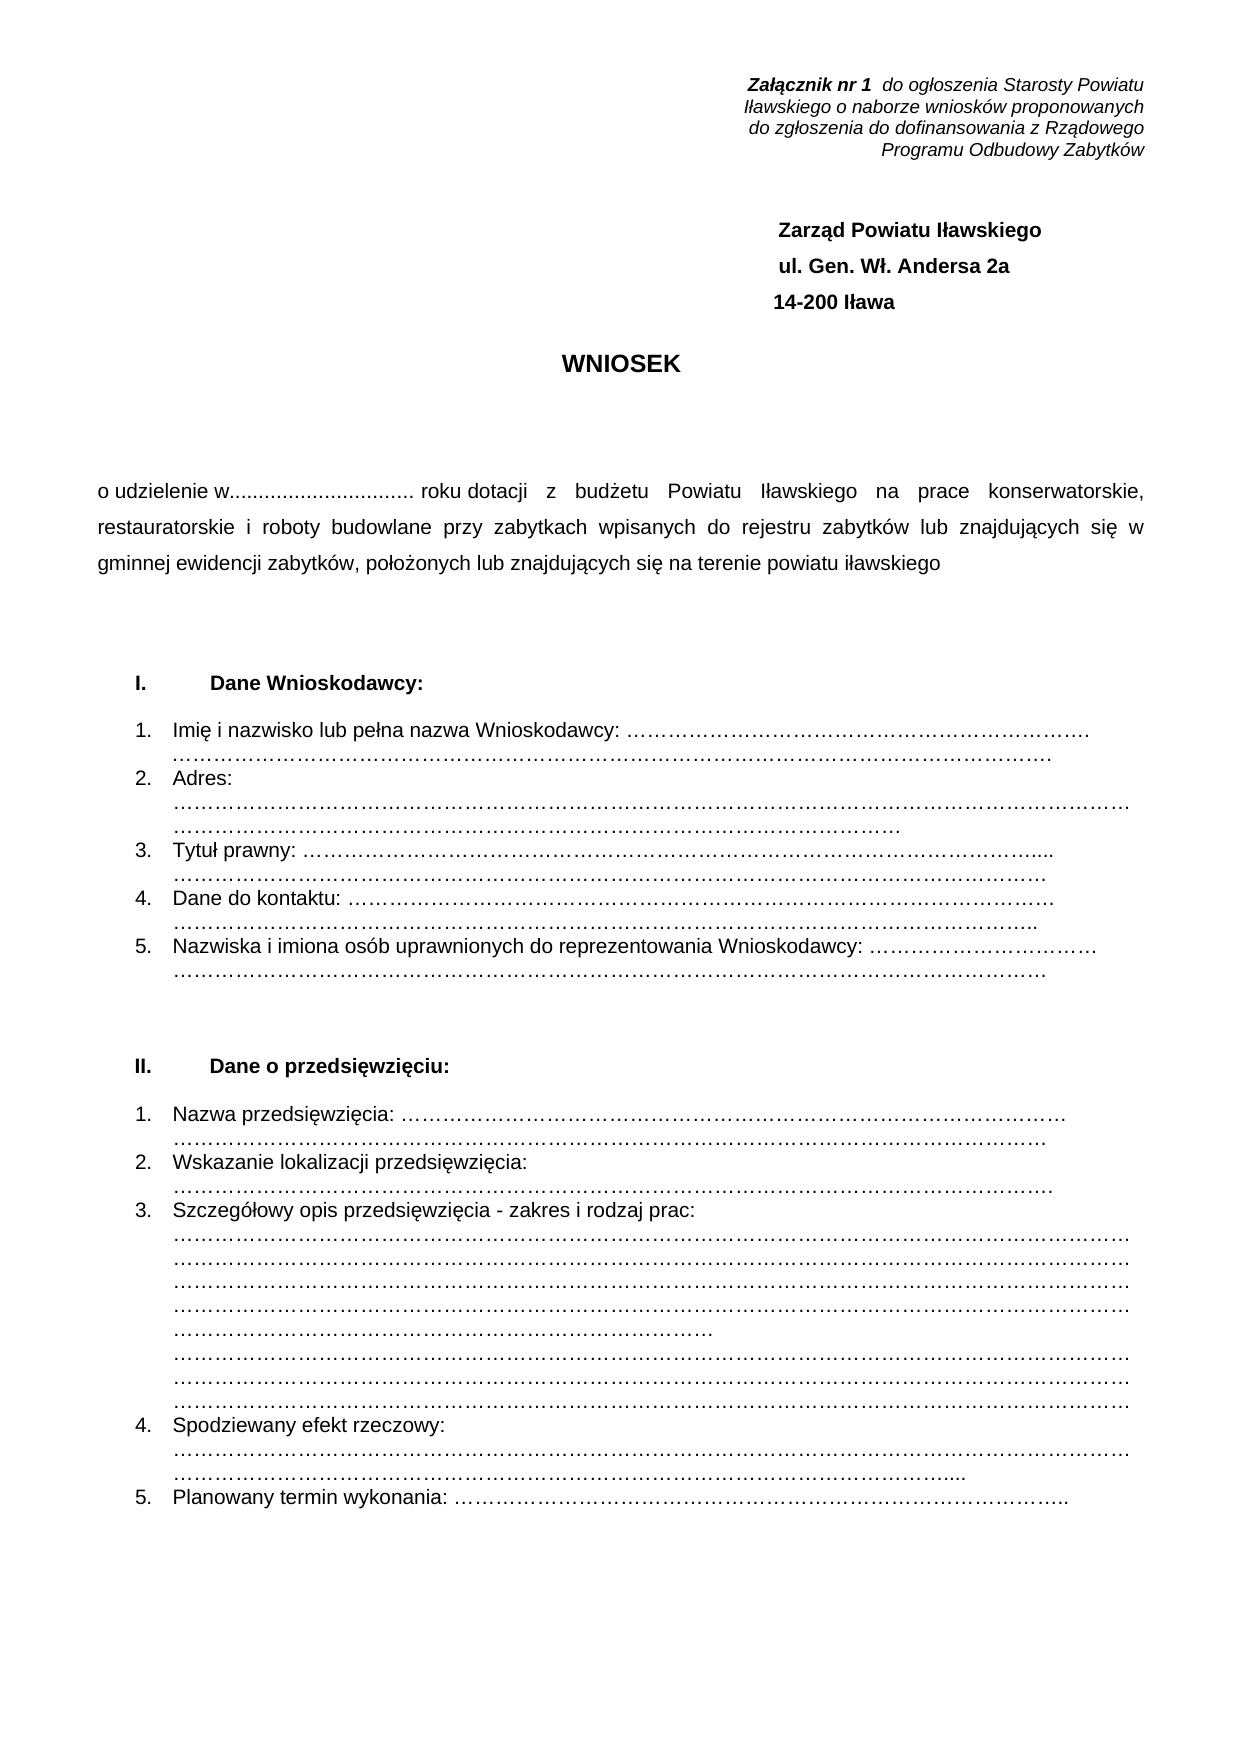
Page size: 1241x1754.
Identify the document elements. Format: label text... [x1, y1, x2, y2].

list Szczegółowy opis przedsięwzięcia - zakres i rodzaj prac: [135, 1197, 1146, 1221]
list Nazwiska i imiona osób uprawnionych do reprezentowania Wnioskodawcy: …………………………… [135, 934, 1146, 958]
text 14-200 Iława [0, 289, 1042, 313]
text ul. Gen. Wł. Andersa 2a [717, 253, 1042, 277]
text ………………………………………………………………………………………………………………. [135, 742, 1146, 766]
list Wskazanie lokalizacji przedsięwzięcia: [135, 1149, 1146, 1173]
list Dane do kontaktu: ………………………………………………………………………………………… [135, 886, 1146, 910]
list ………………………………………………………………………………………………………………. [172, 1173, 1146, 1197]
list ……………………………………………………………………………………………………………… [172, 1126, 1146, 1149]
list ……………………………………………………………………………………………………………………………………………………………………………………………………………………………………………………………………………………………………………………………………………………………………………………………………………………………………………………………………………………………………………………………………………………………………………… [172, 1221, 1146, 1341]
list ……………………………………………………………………………………………………………… [172, 862, 1146, 886]
text Załącznik nr 1 do ogłoszenia Starosty Powiatu Iławskiego o naborze wniosków proponowanych do zgłoszenia do dofinansowania z Rządowego Programu Odbudowy Zabytków [717, 74, 1146, 160]
list Dane Wnioskodawcy: [135, 670, 1146, 694]
text WNIOSEK [97, 349, 1146, 378]
text o udzielenie w roku dotacji z budżetu Powiatu Iławskiego na prace konserwatorskie, restauratorskie i roboty budowlane przy zabytkach wpisanych do rejestru zabytków lub znajdujących się w gminnej ewidencji zabytków, położonych lub znajdujących się na terenie powiatu iławskiego [97, 479, 1146, 574]
list Spodziewany efekt rzeczowy: [135, 1413, 1146, 1437]
list …………………………………………………………………………………………………………….. [172, 910, 1146, 934]
list Nazwa przedsięwzięcia: …………………………………………………………………………………… [135, 1102, 1146, 1126]
list ……………………………………………………………………………………………………………… [172, 958, 1146, 982]
list Imię i nazwisko lub pełna nazwa Wnioskodawcy: …………………………………………………………. [135, 718, 1146, 742]
list ………………………………………………………………………………………………………………………… [172, 1389, 1146, 1413]
list Adres:……………………………………………………………………………………………………………………………………………………………………………………………………………………… [135, 766, 1146, 838]
list Dane o przedsięwzięciu: [134, 1054, 1146, 1078]
list …………………………………………………………………………………………………………………………………………………………………………………………………………………………….... [172, 1437, 1146, 1485]
list …………………………………………………………………………………………………………………………………………………………………………………………………………………………………………………… [172, 1341, 1146, 1389]
list Tytuł prawny: …………………………………………………………………………………………….... [135, 838, 1146, 862]
text Zarząd Powiatu Iławskiego [717, 218, 1042, 242]
list Planowany termin wykonania: …………………………………………………………………………….. [135, 1485, 1146, 1509]
